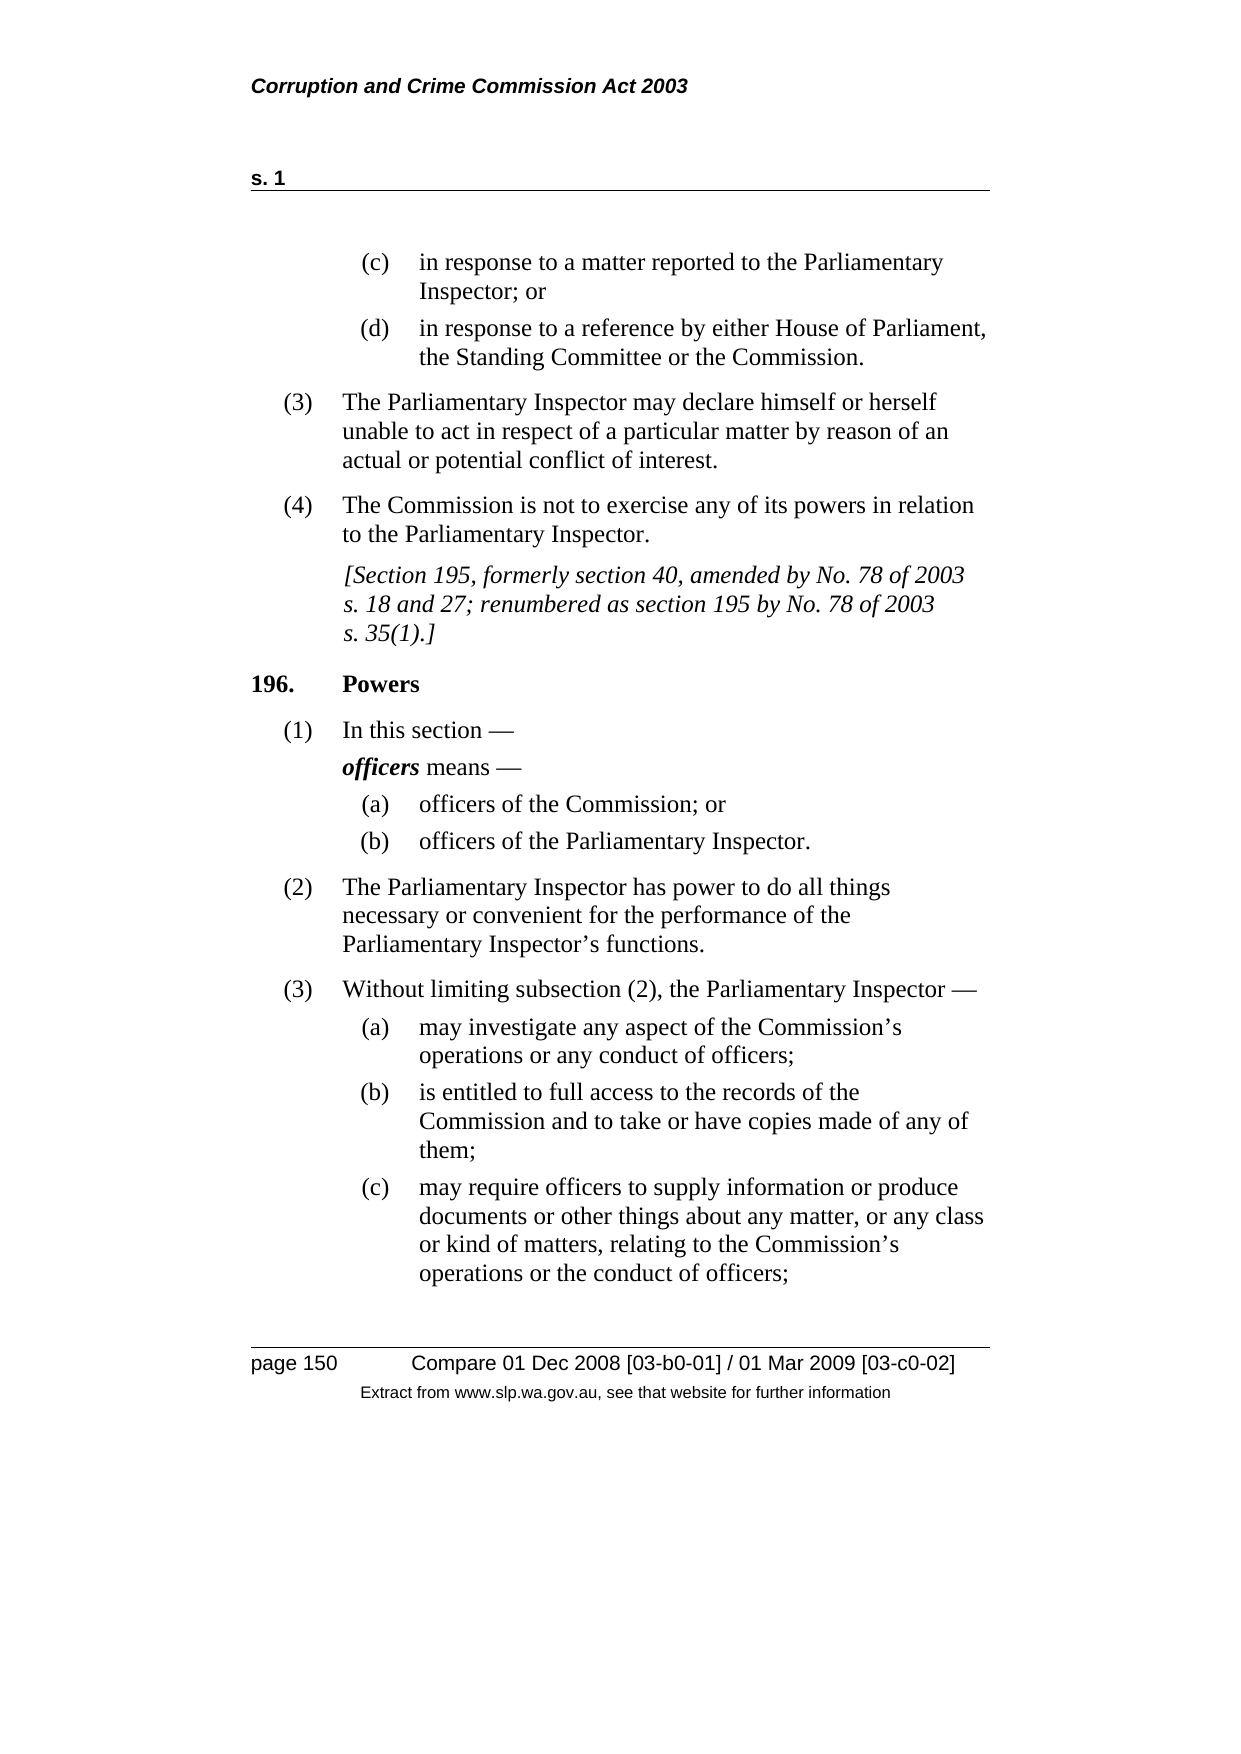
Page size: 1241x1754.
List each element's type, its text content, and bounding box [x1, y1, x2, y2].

text (d) in response to a reference by either House of Parliament, the Standing Committee or the Commission. [251, 313, 990, 371]
text [Section 195, formerly section 40, amended by No. 78 of 2003 s. 18 and 27; renumbered as section 195 by No. 78 of 2003 s. 35(1).] [251, 560, 990, 647]
text (a) may investigate any aspect of the Commission’s operations or any conduct of officers; [251, 1012, 990, 1069]
text (b) officers of the Parliamentary Inspector. [251, 826, 990, 855]
text (3) The Parliamentary Inspector may declare himself or herself unable to act in respect of a particular matter by reason of an actual or potential conflict of interest. [251, 387, 990, 474]
text (c) in response to a matter reported to the Parliamentary Inspector; or [251, 247, 990, 305]
text (c) may require officers to supply information or produce documents or other things about any matter, or any class or kind of matters, relating to the Commission’s operations or the conduct of officers; [251, 1172, 990, 1287]
text officers means — [251, 752, 990, 781]
text (1) In this section — [251, 715, 990, 744]
subtitle 196. Powers [251, 669, 990, 698]
text (b) is entitled to full access to the records of the Commission and to take or have copies made of any of them; [251, 1077, 990, 1164]
text (3) Without limiting subsection (2), the Parliamentary Inspector — [251, 974, 990, 1003]
text (4) The Commission is not to exercise any of its powers in relation to the Parliamentary Inspector. [251, 490, 990, 548]
text (2) The Parliamentary Inspector has power to do all things necessary or convenient for the performance of the Parliamentary Inspector’s functions. [251, 872, 990, 958]
text (a) officers of the Commission; or [251, 789, 990, 818]
